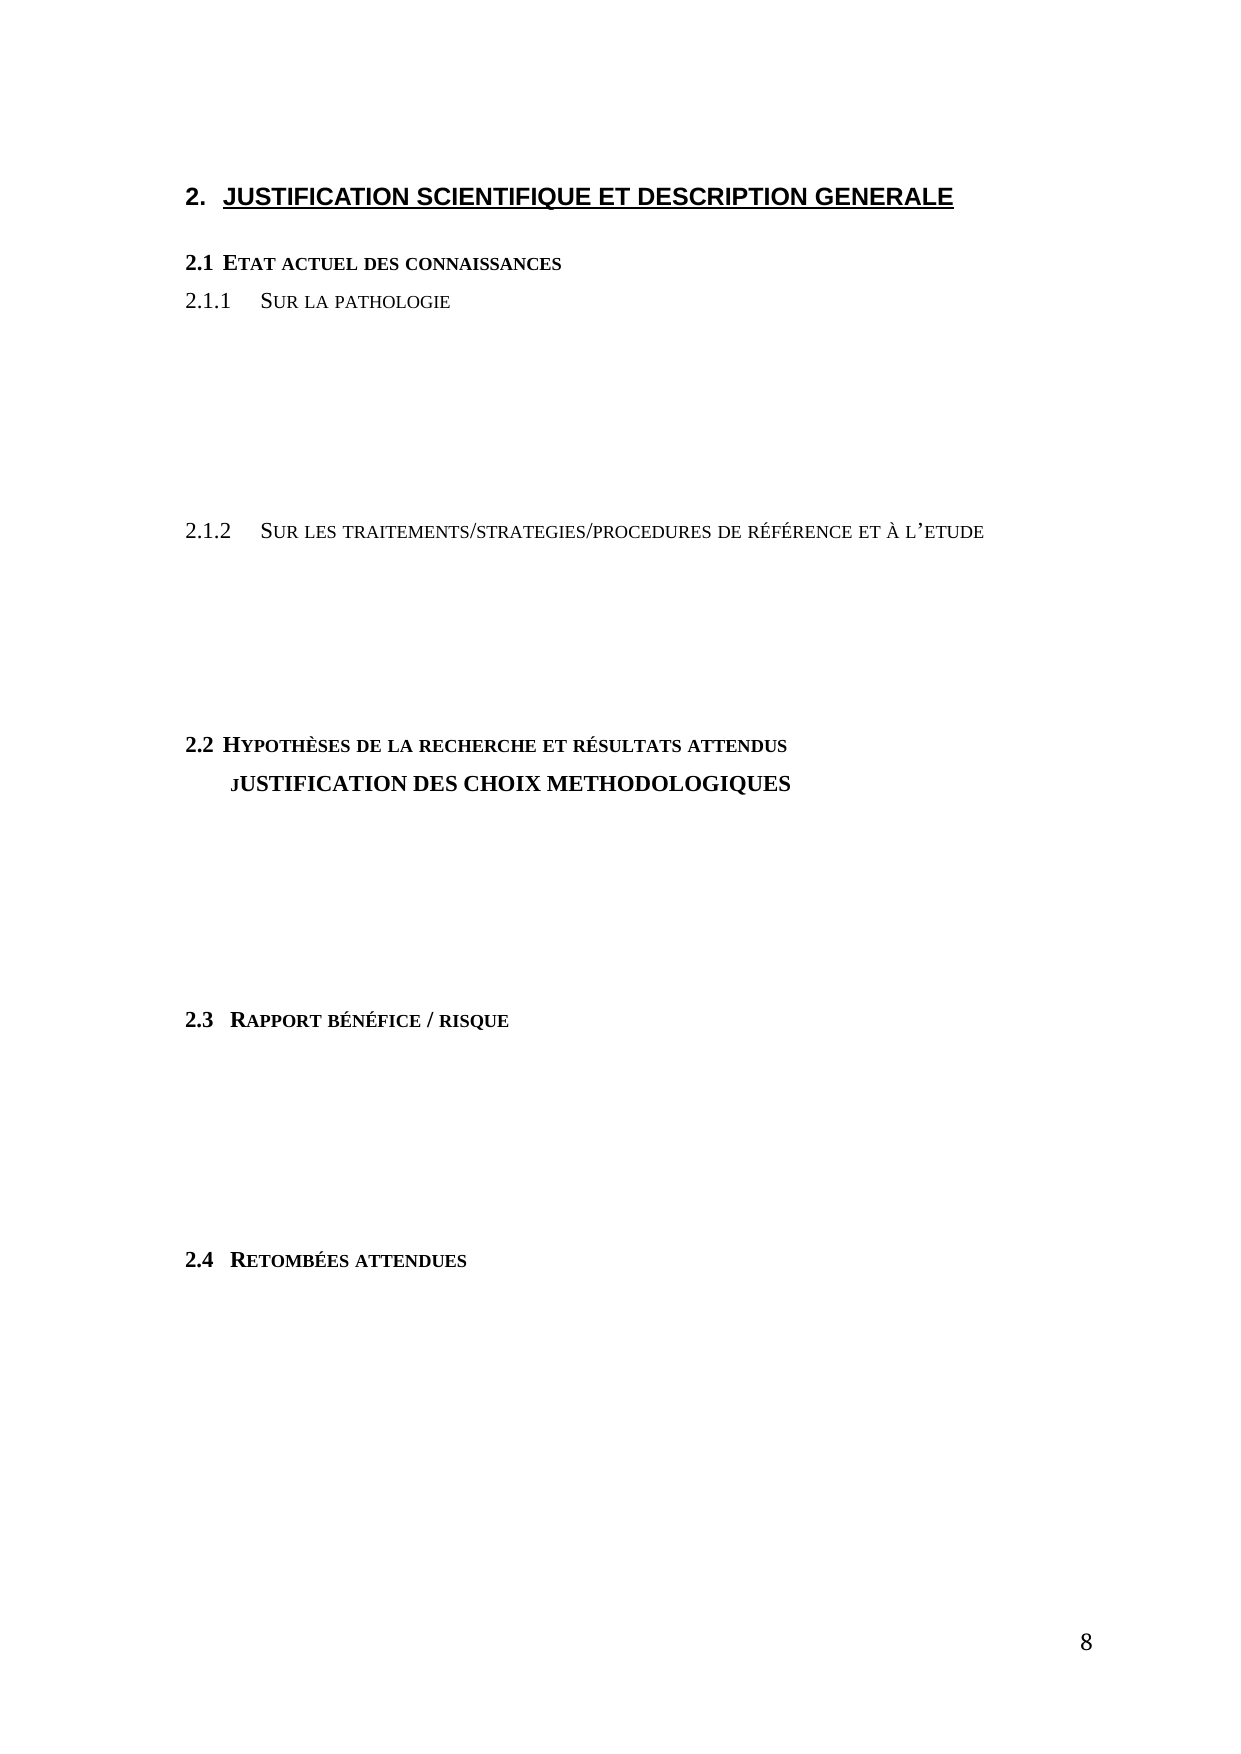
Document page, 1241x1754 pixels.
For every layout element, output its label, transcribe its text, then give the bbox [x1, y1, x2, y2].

list Sur les traitements/strategies/procedures de référence et à l’etude [185, 517, 1093, 543]
list Retombées attendues [185, 1246, 1093, 1273]
list Hypothèses de la recherche et résultats attendus [185, 731, 1093, 757]
list Rapport bénéfice / risque [185, 1006, 1093, 1032]
list jUSTIFICATION DES CHOIX METHODOLOGIQUES [230, 770, 1093, 796]
list Etat actuel des connaissances [185, 249, 1093, 275]
list Sur la pathologie [185, 287, 1093, 314]
subtitle JUSTIFICATION SCIENTIFIQUE ET DESCRIPTION GENERALE [185, 182, 1093, 211]
